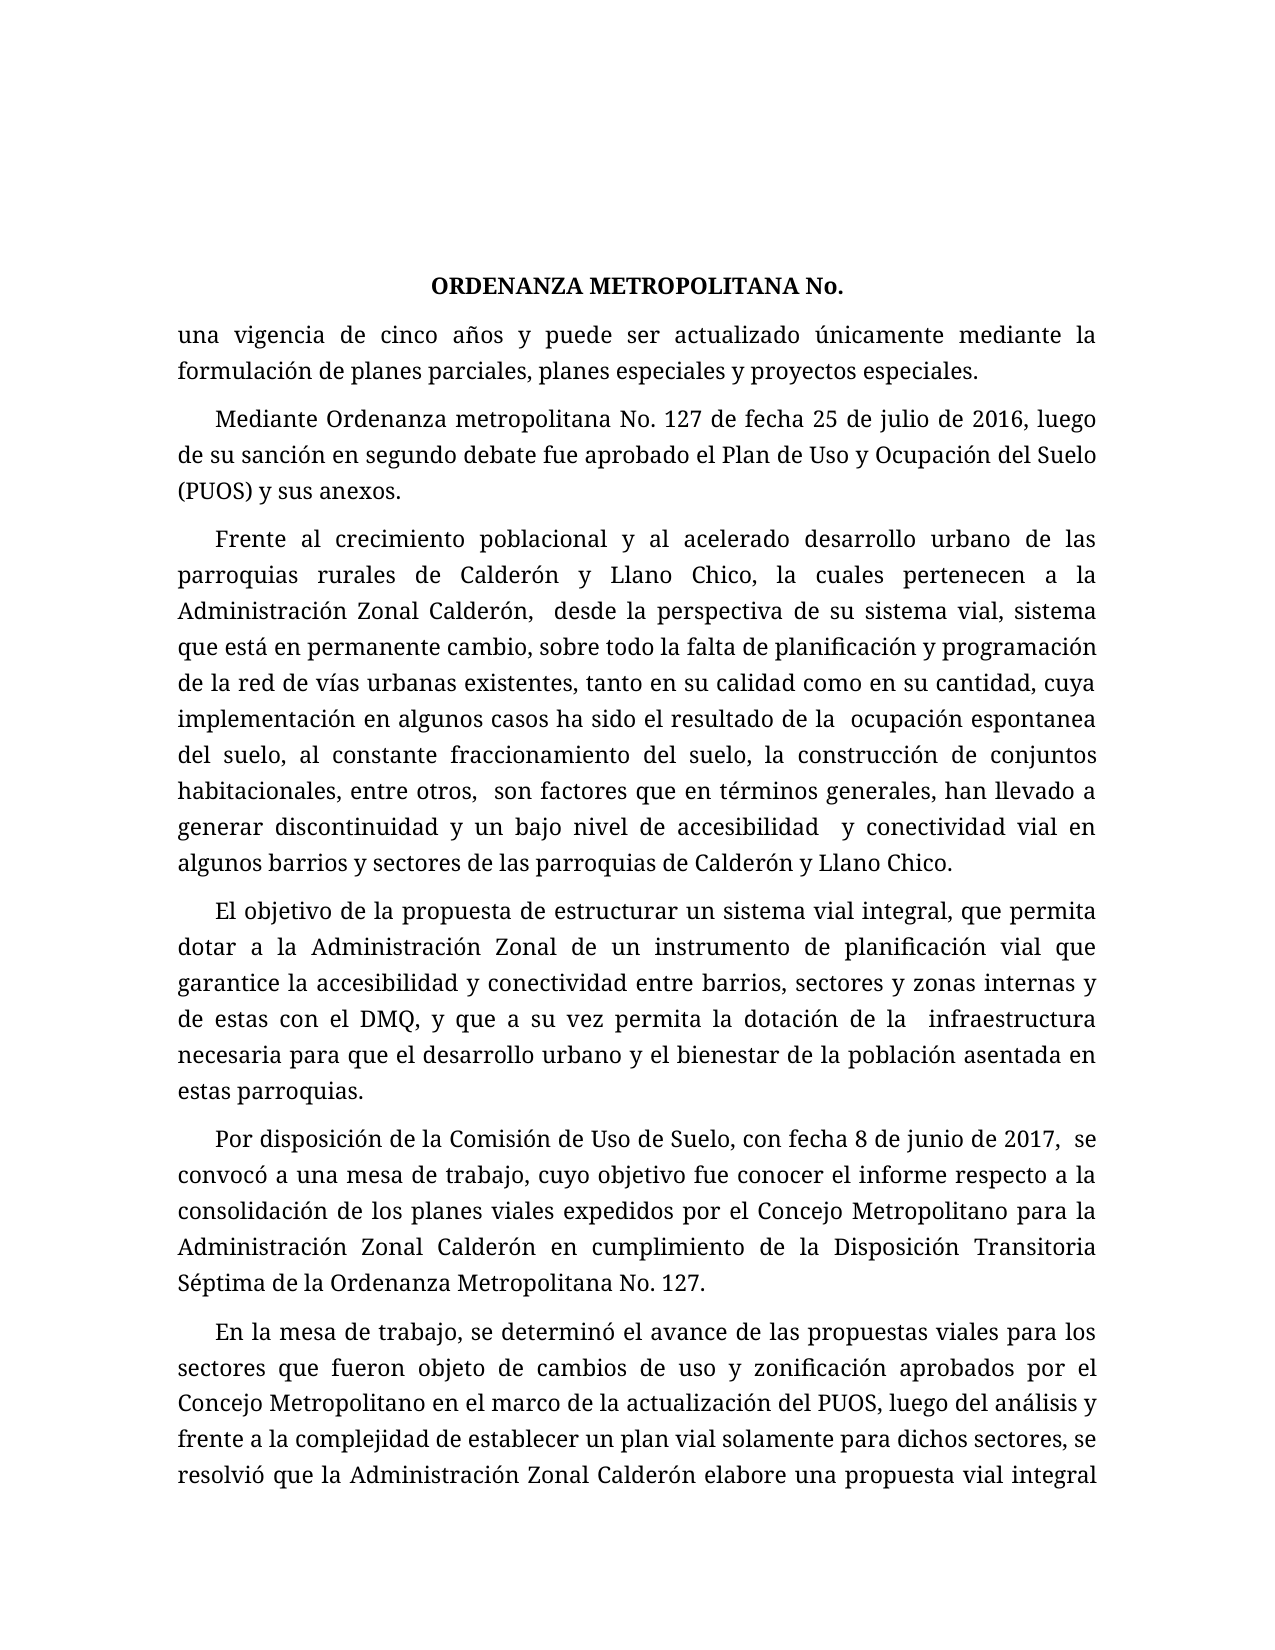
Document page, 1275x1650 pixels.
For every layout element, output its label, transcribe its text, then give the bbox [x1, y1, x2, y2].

text Frente al crecimiento poblacional y al acelerado desarrollo urbano de las parroquias rurales de Calderón y Llano Chico, la cuales pertenecen a la Administración Zonal Calderón, desde la perspectiva de su sistema vial, sistema que está en permanente cambio, sobre todo la falta de planificación y programación de la red de vías urbanas existentes, tanto en su calidad como en su cantidad, cuya implementación en algunos casos ha sido el resultado de la ocupación espontanea del suelo, al constante fraccionamiento del suelo, la construcción de conjuntos habitacionales, entre otros, son factores que en términos generales, han llevado a generar discontinuidad y un bajo nivel de accesibilidad y conectividad vial en algunos barrios y sectores de las parroquias de Calderón y Llano Chico. [177, 523, 1098, 878]
text Mediante Ordenanza metropolitana No. 127 de fecha 25 de julio de 2016, luego de su sanción en segundo debate fue aprobado el Plan de Uso y Ocupación del Suelo (PUOS) y sus anexos. [177, 403, 1098, 506]
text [177, 319, 1098, 386]
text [177, 1316, 1098, 1491]
text El objetivo de la propuesta de estructurar un sistema vial integral, que permita dotar a la Administración Zonal de un instrumento de planificación vial que garantice la accesibilidad y conectividad entre barrios, sectores y zonas internas y de estas con el DMQ, y que a su vez permita la dotación de la infraestructura necesaria para que el desarrollo urbano y el bienestar de la población asentada en estas parroquias. [177, 895, 1098, 1106]
text Por disposición de la Comisión de Uso de Suelo, con fecha 8 de junio de 2017, se convocó a una mesa de trabajo, cuyo objetivo fue conocer el informe respecto a la consolidación de los planes viales expedidos por el Concejo Metropolitano para la Administración Zonal Calderón en cumplimiento de la Disposición Transitoria Séptima de la Ordenanza Metropolitana No. 127. [177, 1123, 1098, 1298]
